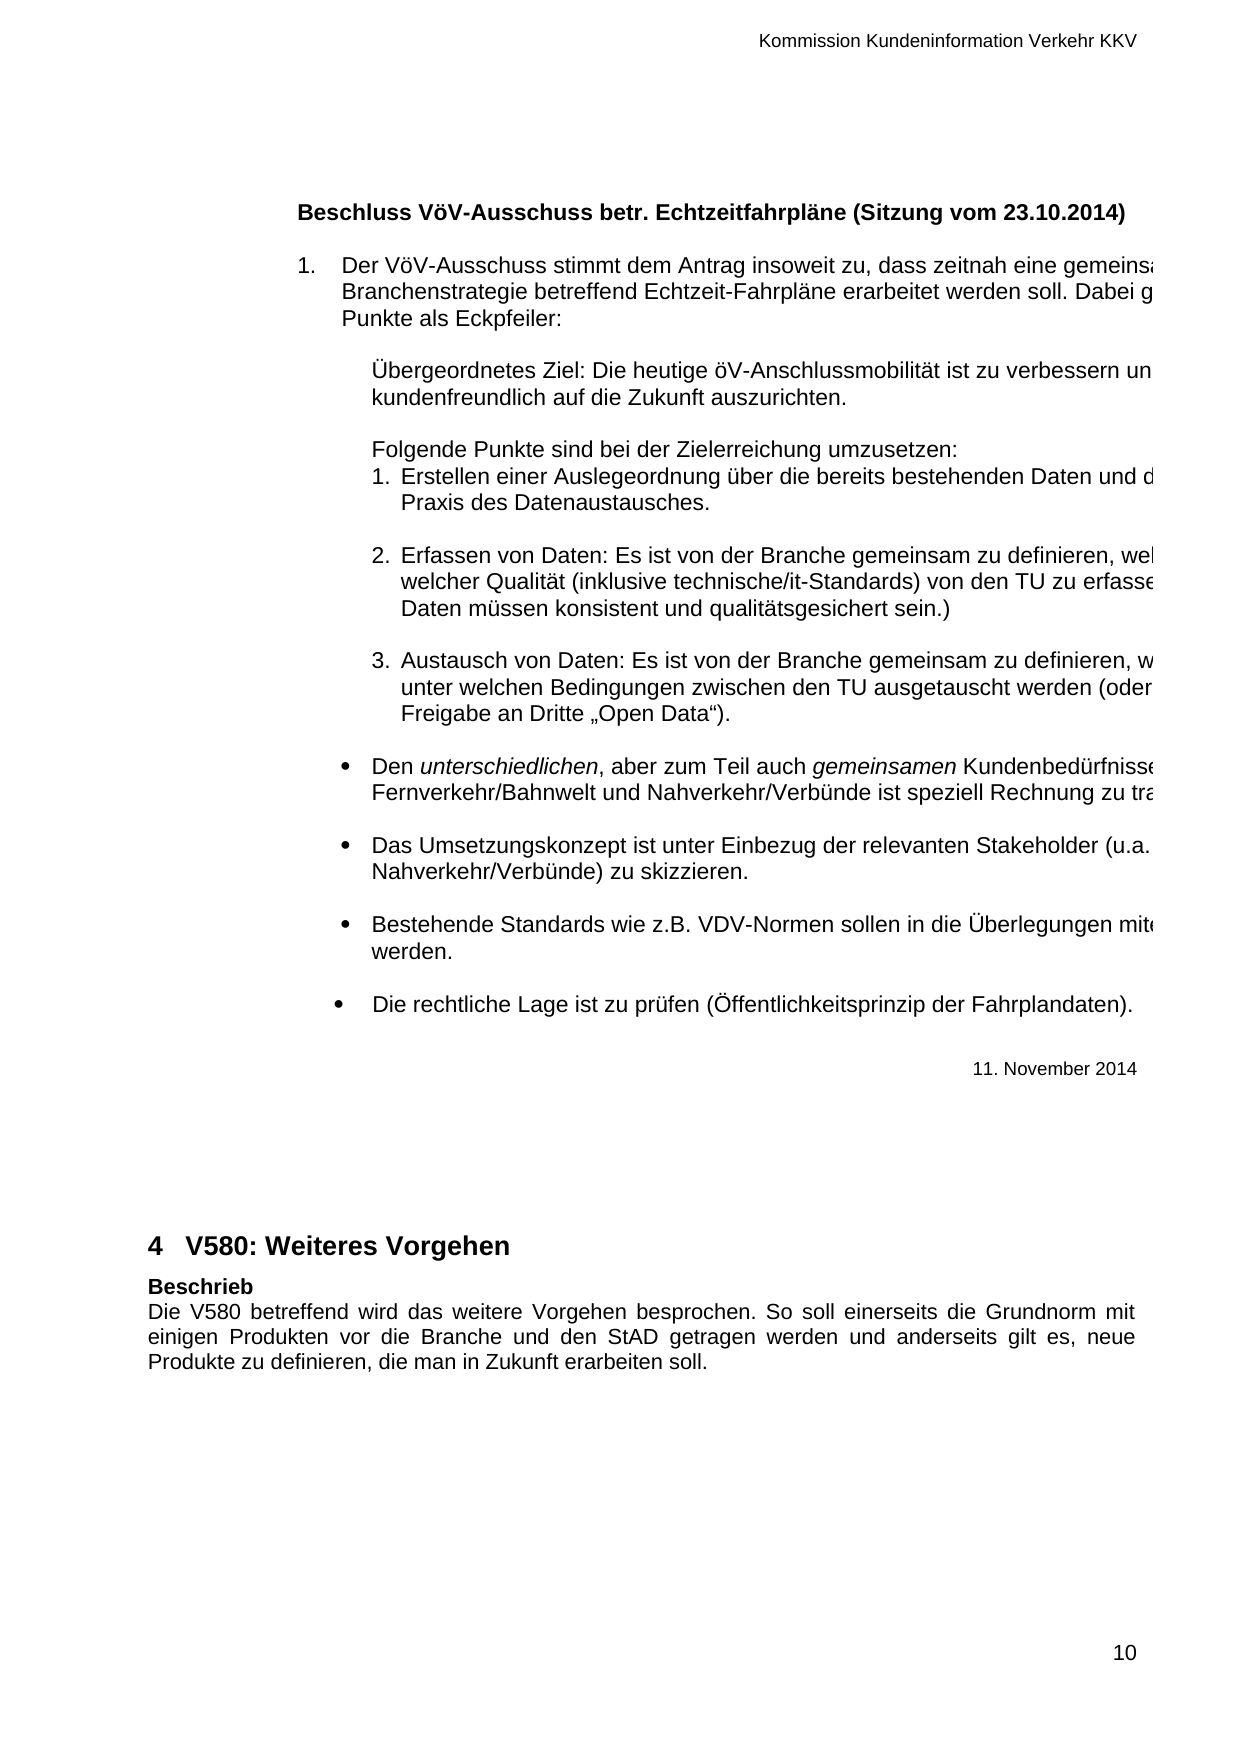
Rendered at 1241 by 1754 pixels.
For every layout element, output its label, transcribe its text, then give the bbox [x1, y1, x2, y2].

text Die V580 betreffend wird das weitere Vorgehen besprochen. So soll einerseits die Grundnorm mit einigen Produkten vor die Branche und den StAD getragen werden und anderseits gilt es, neue Produkte zu definieren, die man in Zukunft erarbeiten soll. [148, 1299, 1137, 1374]
subtitle V580: Weiteres Vorgehen [148, 1230, 1137, 1261]
text Beschrieb [148, 1273, 1137, 1299]
